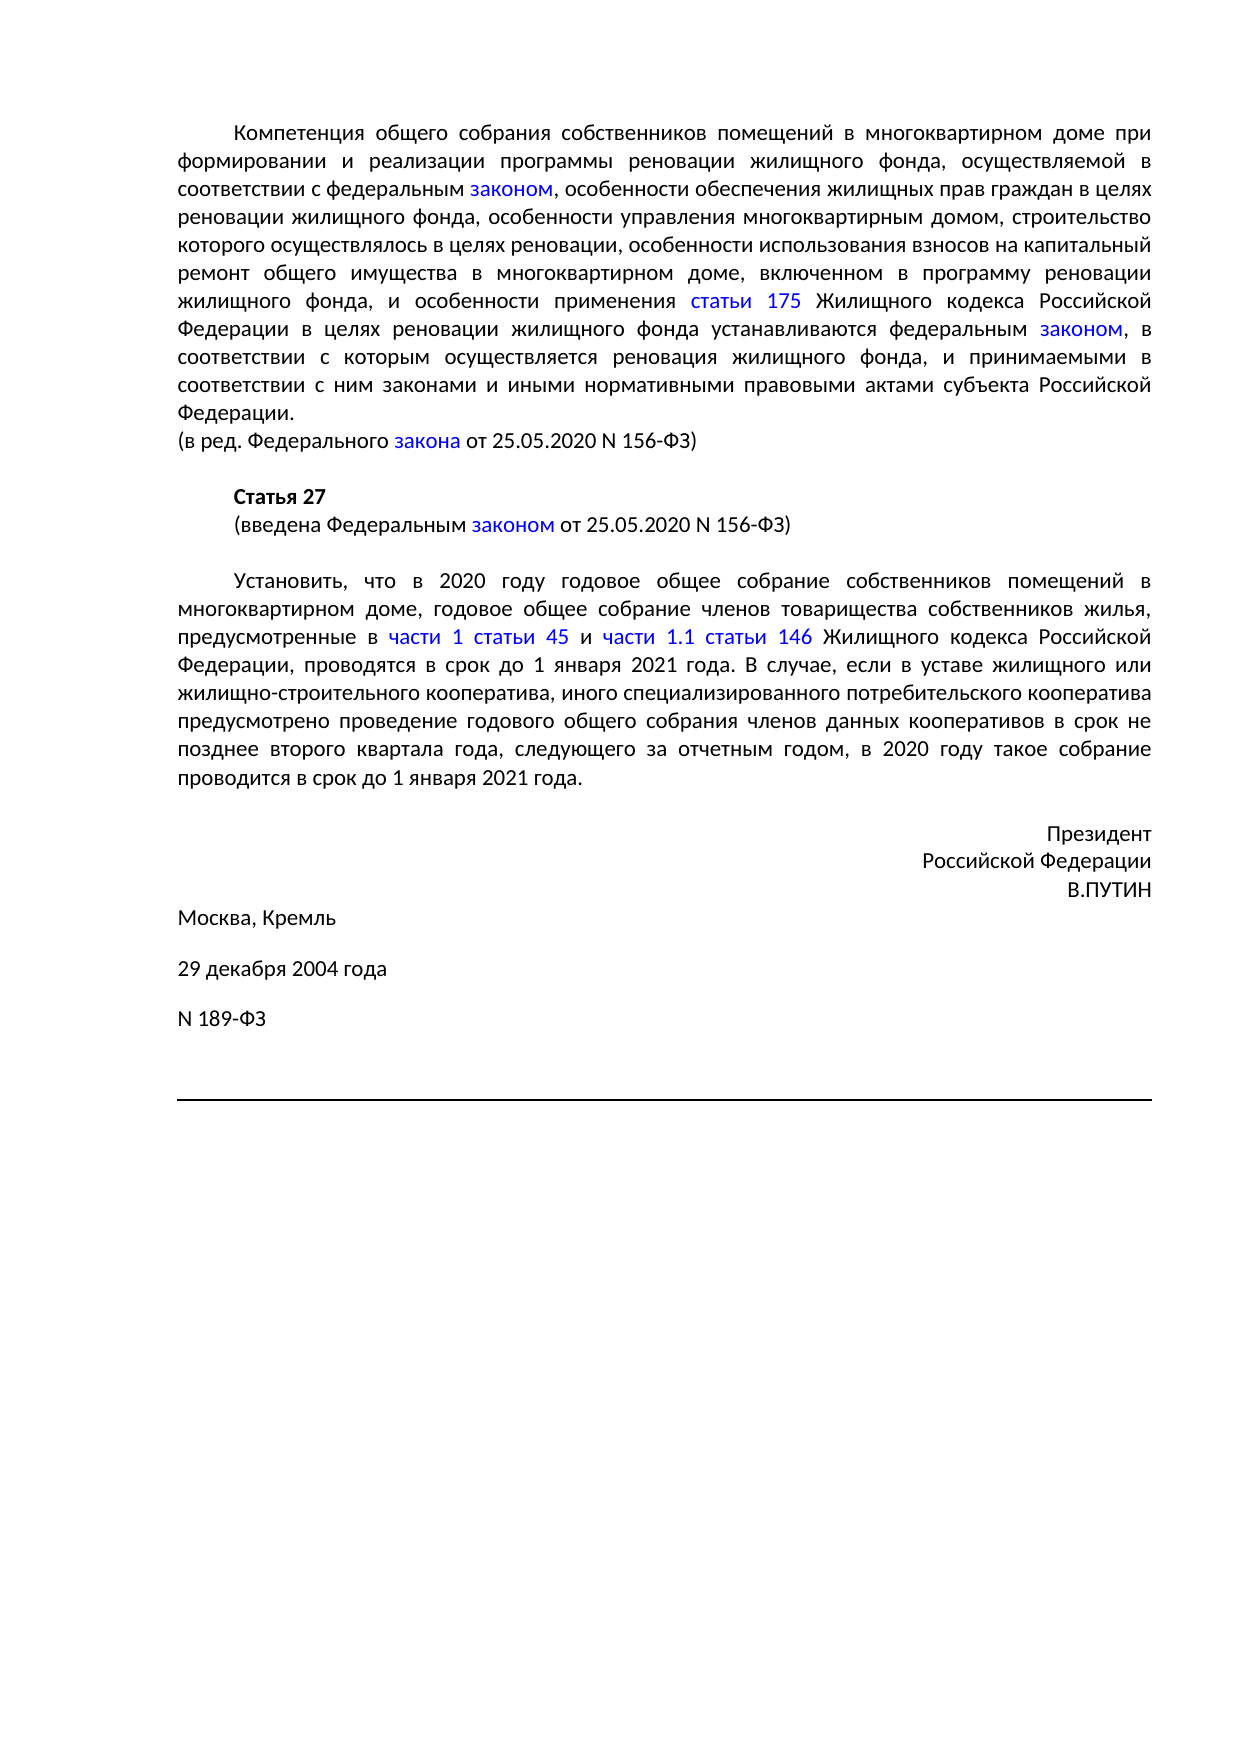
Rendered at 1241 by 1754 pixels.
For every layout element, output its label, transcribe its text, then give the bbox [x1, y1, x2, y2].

text 29 декабря 2004 года [177, 954, 1152, 982]
text Компетенция общего собрания собственников помещений в многоквартирном доме при формировании и реализации программы реновации жилищного фонда, осуществляемой в соответствии с федеральным законом, особенности обеспечения жилищных прав граждан в целях реновации жилищного фонда, особенности управления многоквартирным домом, строительство которого осуществлялось в целях реновации, особенности использования взносов на капитальный ремонт общего имущества в многоквартирном доме, включенном в программу реновации жилищного фонда, и особенности применения статьи 175 Жилищного кодекса Российской Федерации в целях реновации жилищного фонда устанавливаются федеральным законом, в соответствии с которым осуществляется реновация жилищного фонда, и принимаемыми в соответствии с ним законами и иными нормативными правовыми актами субъекта Российской Федерации. [177, 118, 1152, 426]
text (в ред. Федерального закона от 25.05.2020 N 156-ФЗ) [177, 426, 1152, 454]
title Статья 27 [177, 482, 1152, 510]
text Установить, что в 2020 году годовое общее собрание собственников помещений в многоквартирном доме, годовое общее собрание членов товарищества собственников жилья, предусмотренные в части 1 статьи 45 и части 1.1 статьи 146 Жилищного кодекса Российской Федерации, проводятся в срок до 1 января 2021 года. В случае, если в уставе жилищного или жилищно-строительного кооператива, иного специализированного потребительского кооператива предусмотрено проведение годового общего собрания членов данных кооперативов в срок не позднее второго квартала года, следующего за отчетным годом, в 2020 году такое собрание проводится в срок до 1 января 2021 года. [177, 566, 1152, 791]
text Президент [177, 819, 1152, 847]
text В.ПУТИН [177, 875, 1152, 903]
text Москва, Кремль [177, 903, 1152, 931]
text (введена Федеральным законом от 25.05.2020 N 156-ФЗ) [177, 510, 1152, 538]
text Российской Федерации [177, 847, 1152, 875]
text N 189-ФЗ [177, 1004, 1152, 1033]
